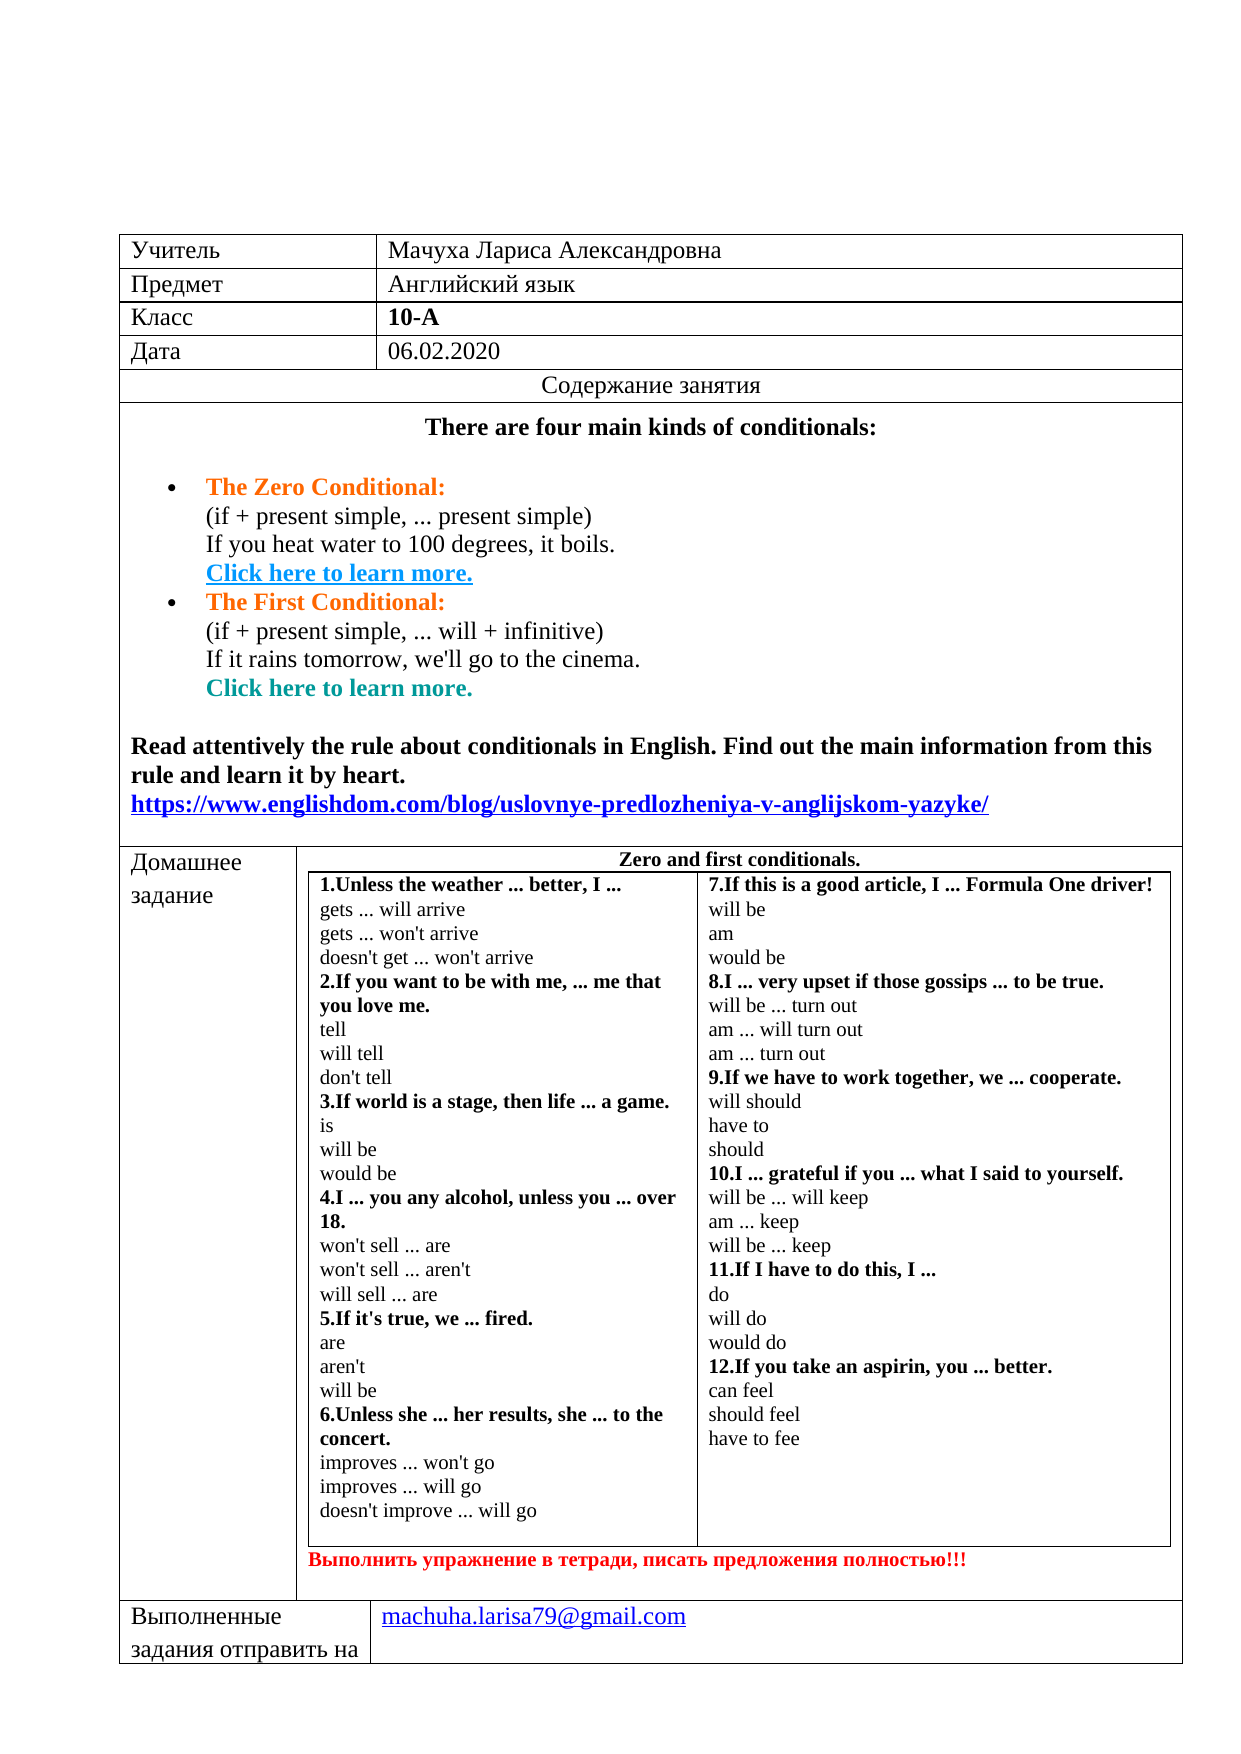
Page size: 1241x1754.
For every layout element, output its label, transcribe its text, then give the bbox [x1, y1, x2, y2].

table_cell 10-A [377, 303, 1182, 335]
table_cell Zero and first conditionals. Выполнить упражнение в тетради, писать предложения полностью!!! Конец формы [297, 847, 1182, 1600]
table_header Учитель [120, 235, 376, 268]
table_cell There are four main kinds of conditionals: The Zero Conditional: (if + present simple, ... present simple) If you heat water to 100 degrees, it boils. Click here to learn more. The First Conditional: (if + present simple, ... will + infinitive) If it rains tomorrow, we'll go to the cinema. Click here to learn more. Read attentively the rule about conditionals in English. Find out the main information from this rule and learn it by heart. https://www.englishdom.com/blog/uslovnye-predlozheniya-v-anglijskom-yazyke/ [120, 403, 1182, 846]
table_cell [371, 1601, 1182, 1663]
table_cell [120, 1601, 370, 1663]
table_cell Английский язык [377, 269, 1182, 301]
table_cell Дата [120, 336, 376, 369]
table_cell Содержание занятия [120, 370, 1182, 402]
table_cell 06.02.2020 [377, 336, 1182, 369]
table_cell Класс [120, 303, 376, 335]
table_cell Домашнее задание [120, 847, 296, 1600]
table_header Мачуха Лариса Александровна [377, 235, 1182, 268]
table_cell Предмет [120, 269, 376, 301]
